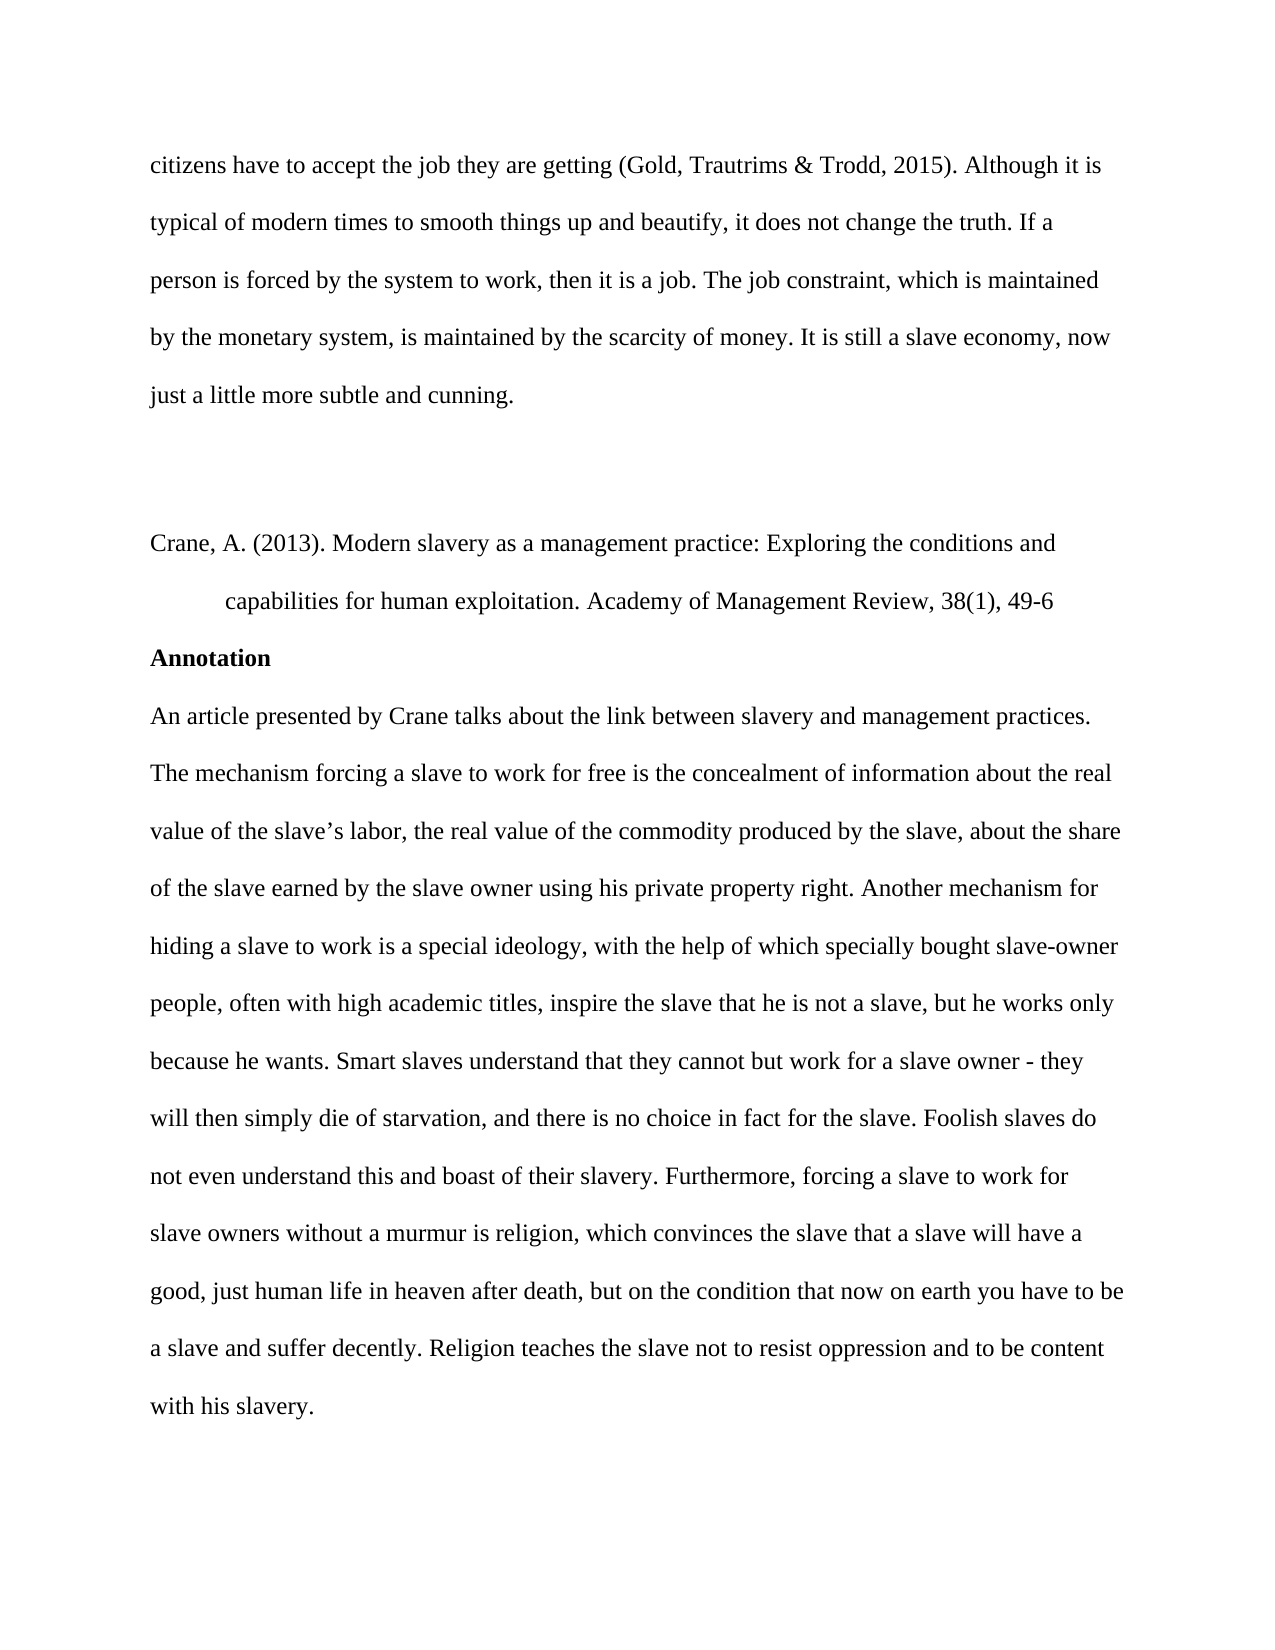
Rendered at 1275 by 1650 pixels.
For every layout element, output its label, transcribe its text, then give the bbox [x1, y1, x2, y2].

text capabilities for human exploitation. Academy of Management Review, 38(1), 49-6 [150, 586, 1125, 614]
text Crane, A. (2013). Modern slavery as a management practice: Exploring the conditions and [150, 528, 1125, 557]
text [150, 150, 1125, 409]
text An article presented by Crane talks about the link between slavery and management practices. The mechanism forcing a slave to work for free is the concealment of information about the real value of the slave’s labor, the real value of the commodity produced by the slave, about the share of the slave earned by the slave owner using his private property right. Another mechanism for hiding a slave to work is a special ideology, with the help of which specially bought slave-owner people, often with high academic titles, inspire the slave that he is not a slave, but he works only because he wants. Smart slaves understand that they cannot but work for a slave owner - they will then simply die of starvation, and there is no choice in fact for the slave. Foolish slaves do not even understand this and boast of their slavery. Furthermore, forcing a slave to work for slave owners without a murmur is religion, which convinces the slave that a slave will have a good, just human life in heaven after death, but on the condition that now on earth you have to be a slave and suffer decently. Religion teaches the slave not to resist oppression and to be content with his slavery. [150, 701, 1125, 1419]
text Annotation [150, 643, 1125, 672]
